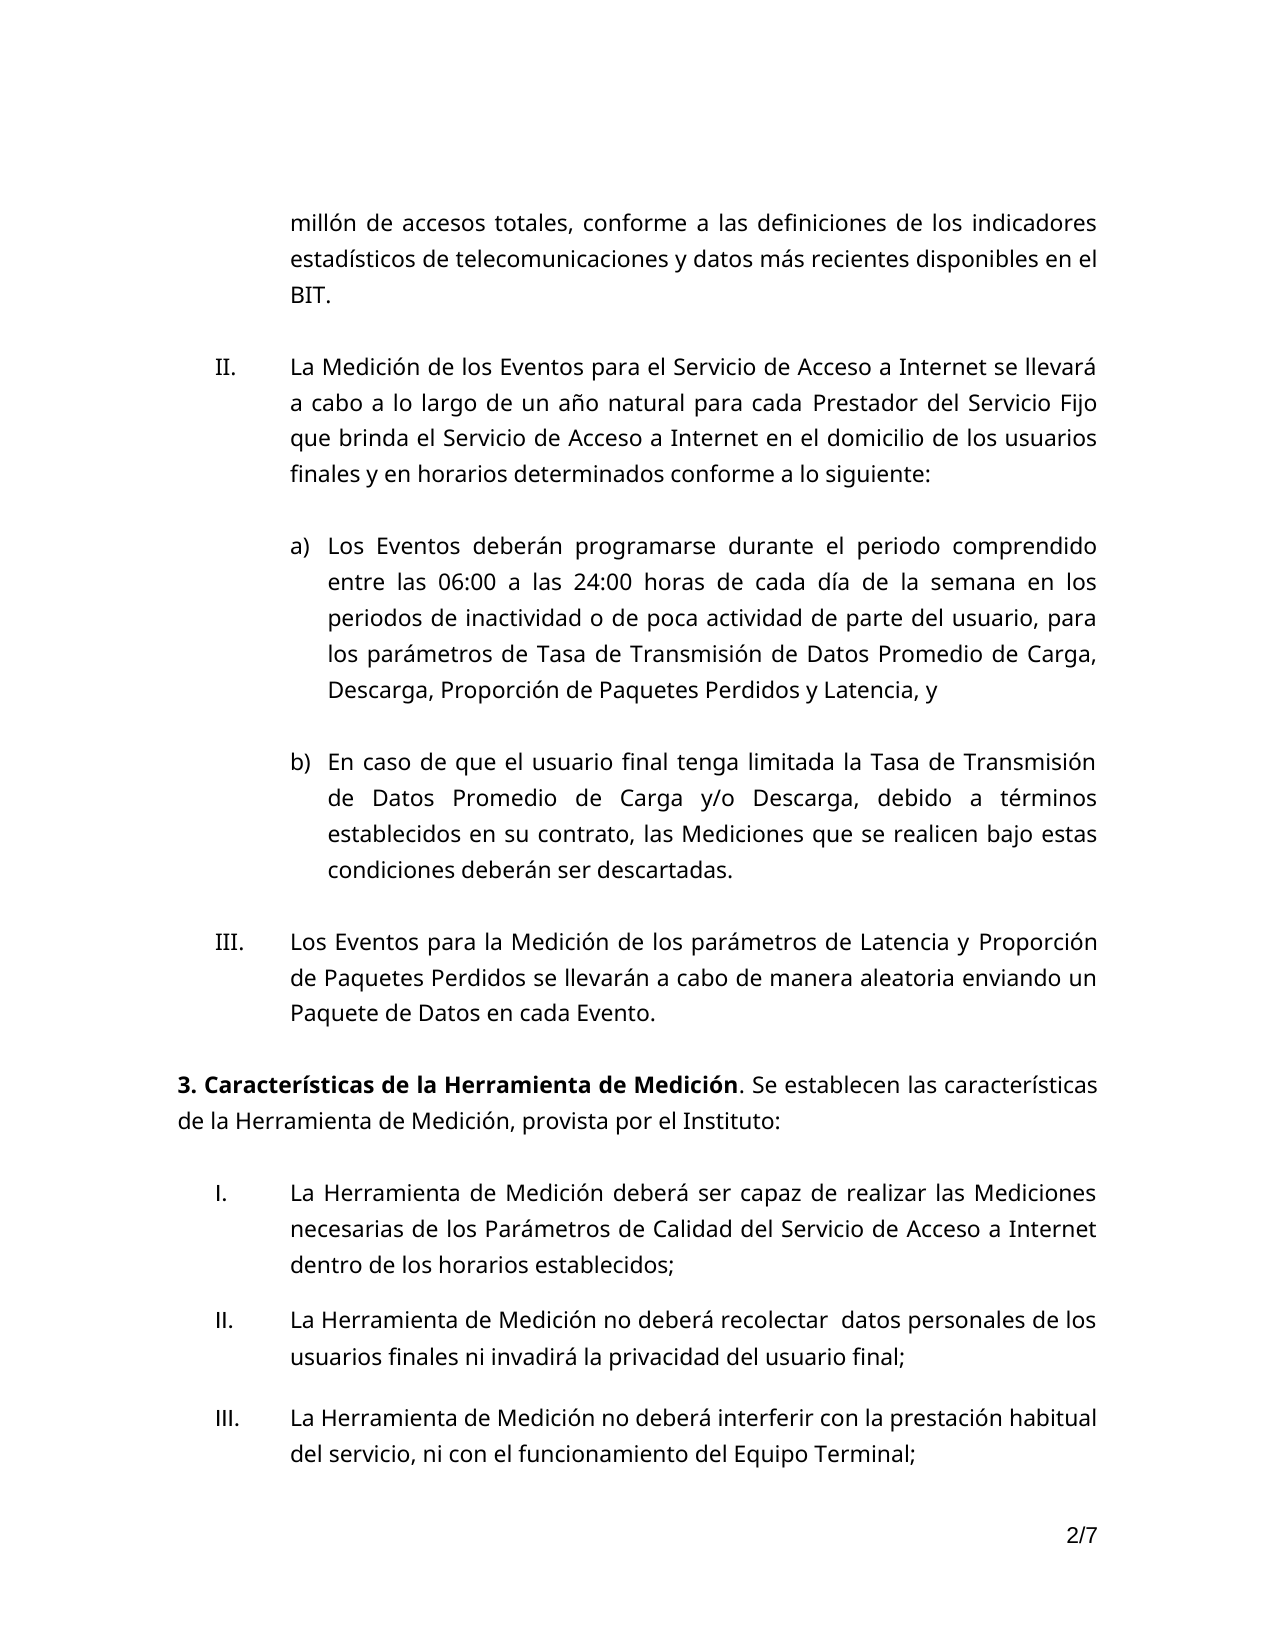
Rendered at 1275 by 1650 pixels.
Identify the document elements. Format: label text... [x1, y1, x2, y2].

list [215, 207, 1098, 310]
list 3. Características de la Herramienta de Medición. Se establecen las características de la Herramienta de Medición, provista por el Instituto: [177, 1069, 1098, 1136]
list Los Eventos deberán programarse durante el periodo comprendido entre las 06:00 a las 24:00 horas de cada día de la semana en los periodos de inactividad o de poca actividad de parte del usuario, para los parámetros de Tasa de Transmisión de Datos Promedio de Carga, Descarga, Proporción de Paquetes Perdidos y Latencia, y [290, 530, 1098, 705]
list La Herramienta de Medición no deberá recolectar datos personales de los usuarios finales ni invadirá la privacidad del usuario final; [215, 1304, 1098, 1372]
list En caso de que el usuario final tenga limitada la Tasa de Transmisión de Datos Promedio de Carga y/o Descarga, debido a términos establecidos en su contrato, las Mediciones que se realicen bajo estas condiciones deberán ser descartadas. [290, 746, 1098, 885]
list Los Eventos para la Medición de los parámetros de Latencia y Proporción de Paquetes Perdidos se llevarán a cabo de manera aleatoria enviando un Paquete de Datos en cada Evento. [215, 926, 1098, 1029]
list La Herramienta de Medición deberá ser capaz de realizar las Mediciones necesarias de los Parámetros de Calidad del Servicio de Acceso a Internet dentro de los horarios establecidos; [215, 1177, 1098, 1280]
list La Medición de los Eventos para el Servicio de Acceso a Internet se llevará a cabo a lo largo de un año natural para cada Prestador del Servicio Fijo que brinda el Servicio de Acceso a Internet en el domicilio de los usuarios finales y en horarios determinados conforme a lo siguiente: [215, 351, 1098, 489]
list La Herramienta de Medición no deberá interferir con la prestación habitual del servicio, ni con el funcionamiento del Equipo Terminal; [215, 1402, 1098, 1469]
